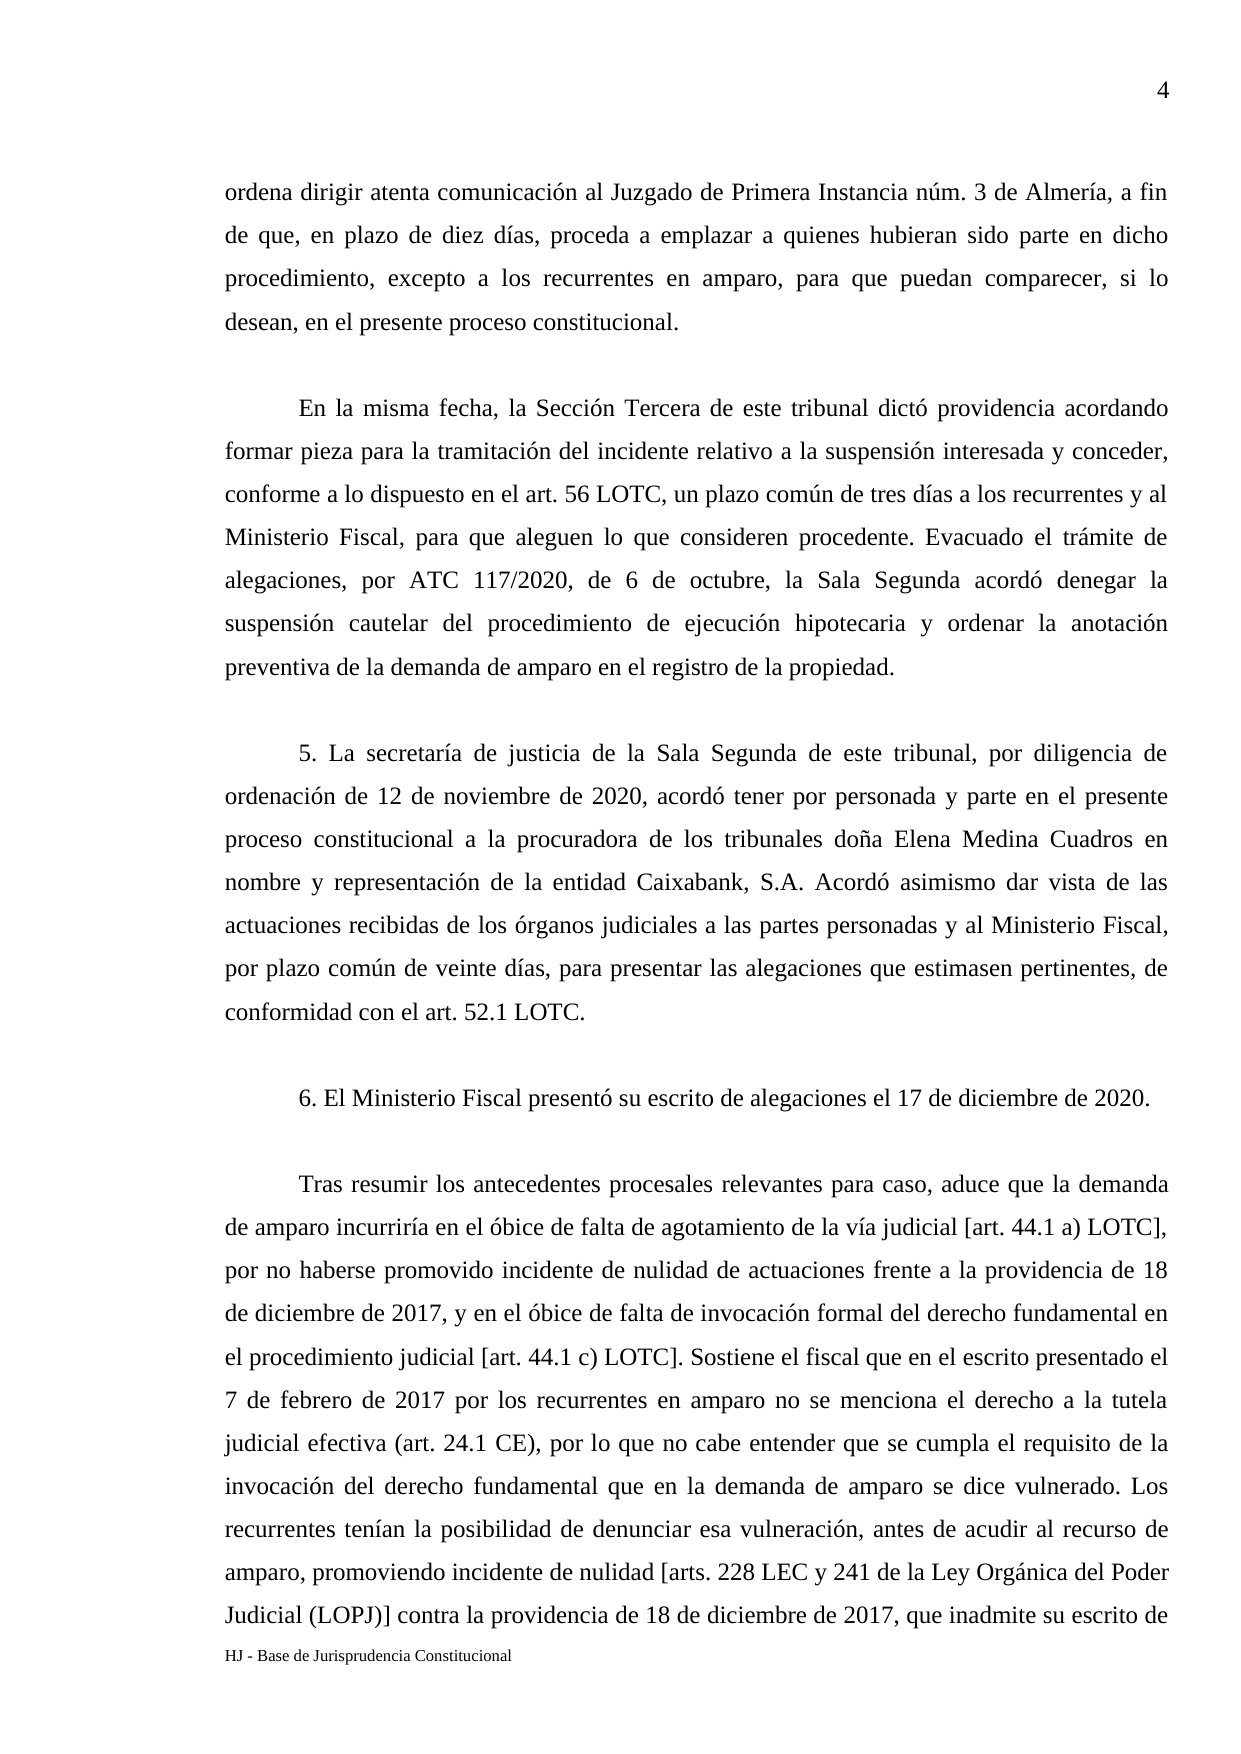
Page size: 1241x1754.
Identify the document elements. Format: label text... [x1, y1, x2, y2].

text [224, 1169, 1169, 1629]
text 6. El Ministerio Fiscal presentó su escrito de alegaciones el 17 de diciembre de 2020. [224, 1083, 1169, 1112]
text 5. La secretaría de justicia de la Sala Segunda de este tribunal, por diligencia de ordenación de 12 de noviembre de 2020, acordó tener por personada y parte en el presente proceso constitucional a la procuradora de los tribunales doña Elena Medina Cuadros en nombre y representación de la entidad Caixabank, S.A. Acordó asimismo dar vista de las actuaciones recibidas de los órganos judiciales a las partes personadas y al Ministerio Fiscal, por plazo común de veinte días, para presentar las alegaciones que estimasen pertinentes, de conformidad con el art. 52.1 LOTC. [224, 738, 1169, 1025]
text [224, 177, 1169, 335]
text En la misma fecha, la Sección Tercera de este tribunal dictó providencia acordando formar pieza para la tramitación del incidente relativo a la suspensión interesada y conceder, conforme a lo dispuesto en el art. 56 LOTC, un plazo común de tres días a los recurrentes y al Ministerio Fiscal, para que aleguen lo que consideren procedente. Evacuado el trámite de alegaciones, por ATC 117/2020, de 6 de octubre, la Sala Segunda acordó denegar la suspensión cautelar del procedimiento de ejecución hipotecaria y ordenar la anotación preventiva de la demanda de amparo en el registro de la propiedad. [224, 393, 1169, 680]
